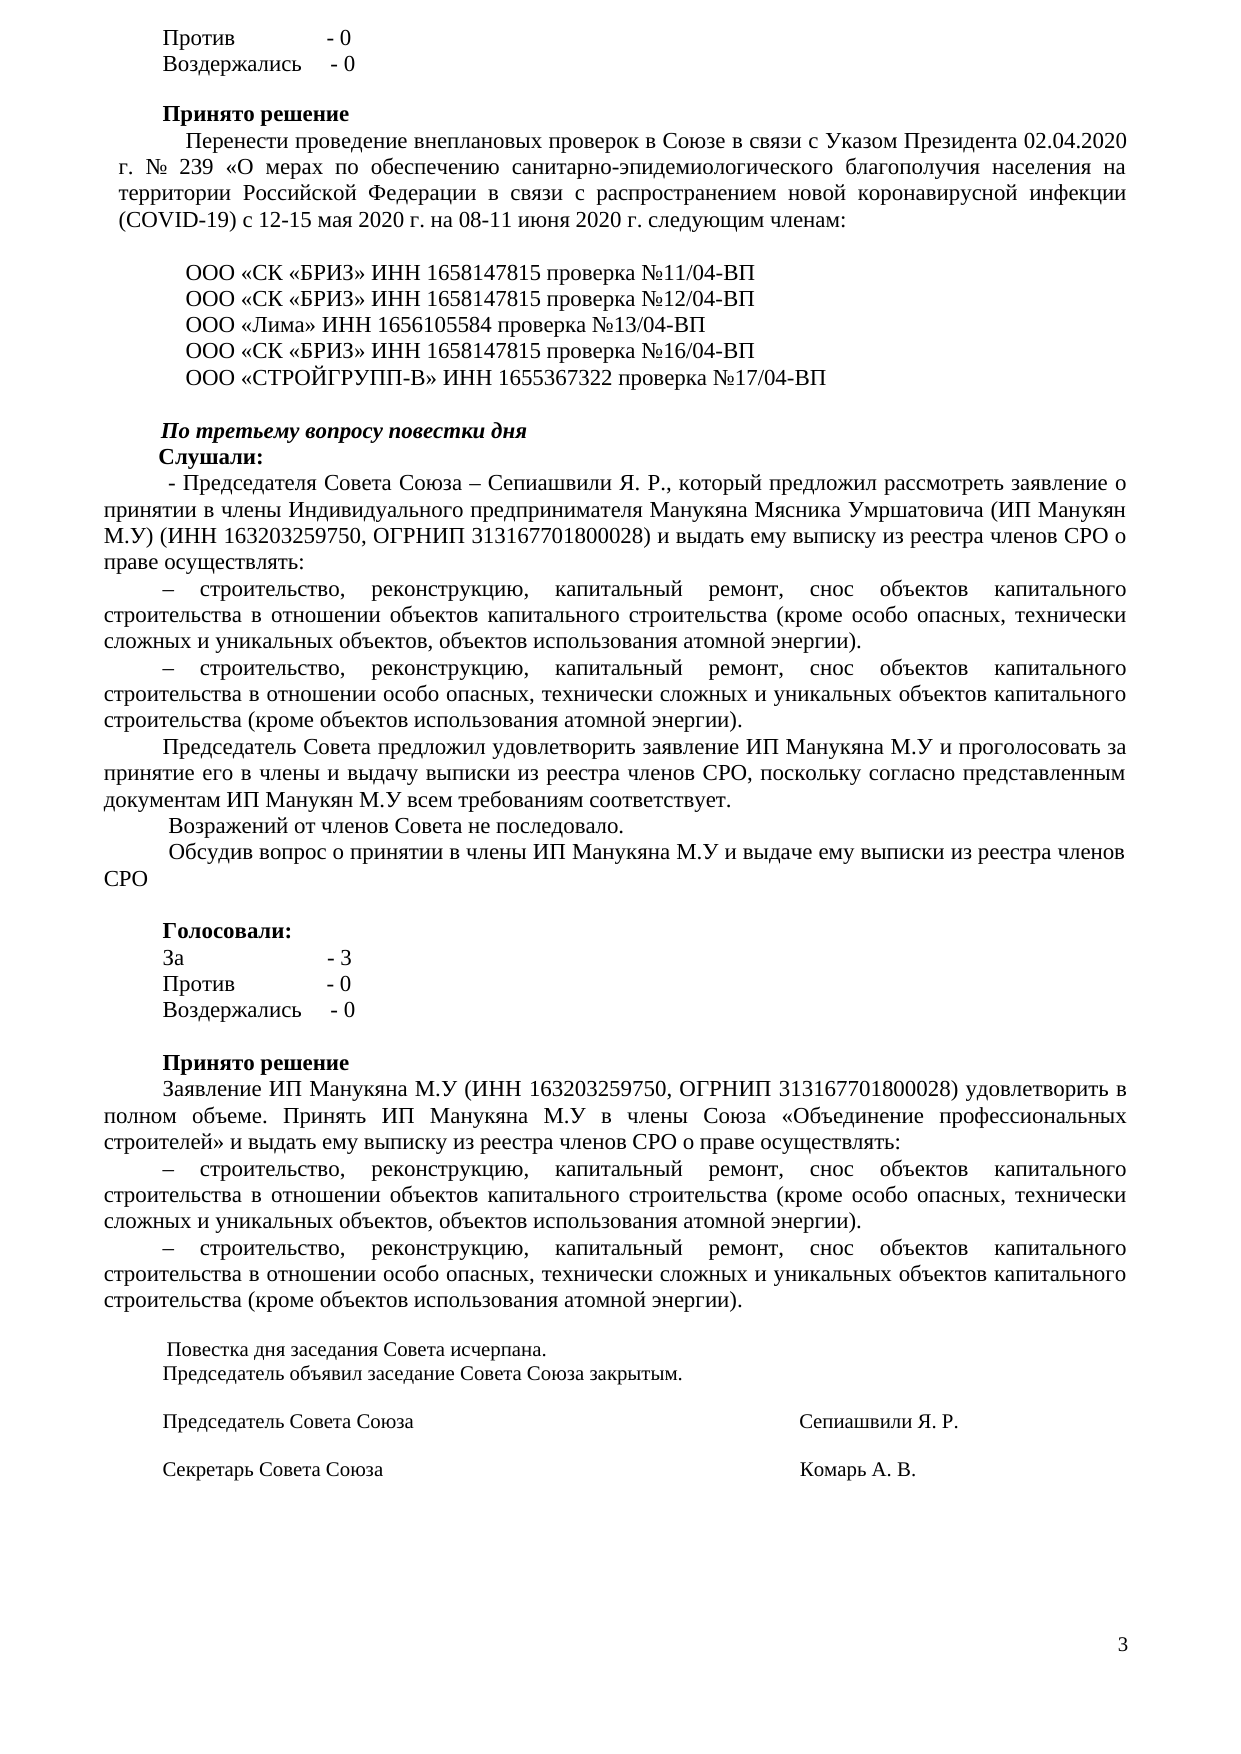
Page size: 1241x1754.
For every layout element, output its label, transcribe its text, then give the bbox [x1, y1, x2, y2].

text Возражений от членов Совета не последовало. [103, 812, 1128, 838]
text Секретарь Совета Союза Комарь А. В. [103, 1457, 1128, 1481]
text – строительство, реконструкцию, капитальный ремонт, снос объектов капитального строительства в отношении особо опасных, технически сложных и уникальных объектов капитального строительства (кроме объектов использования атомной энергии). [103, 1234, 1128, 1313]
text - Председателя Совета Союза – Сепиашвили Я. Р., который предложил рассмотреть заявление о принятии в члены Индивидуального предпринимателя Манукяна Мясника Умршатовича (ИП Манукян М.У) (ИНН 163203259750, ОГРНИП 313167701800028) и выдать ему выписку из реестра членов СРО о праве осуществлять: [103, 469, 1128, 575]
text Воздержались - 0 [103, 996, 1128, 1023]
text – строительство, реконструкцию, капитальный ремонт, снос объектов капитального строительства в отношении объектов капитального строительства (кроме особо опасных, технически сложных и уникальных объектов, объектов использования атомной энергии). [103, 1154, 1128, 1234]
list ООО «Лима» ИНН 1656105584 проверка №13/04-ВП [185, 311, 1128, 338]
text По третьему вопросу повестки дня [103, 417, 1128, 443]
list ООО «СК «БРИЗ» ИНН 1658147815 проверка №16/04-ВП [185, 338, 1128, 364]
list ООО «СТРОЙГРУПП-В» ИНН 1655367322 проверка №17/04-ВП [185, 364, 1128, 390]
text Воздержались - 0 [103, 50, 1128, 76]
text Принято решение [103, 1049, 1128, 1076]
text Повестка дня заседания Совета исчерпана. [103, 1337, 1128, 1361]
list Перенести проведение внеплановых проверок в Союзе в связи с Указом Президента 02.04.2020 г. № 239 «О мерах по обеспечению санитарно-эпидемиологического благополучия населения на территории Российской Федерации в связи с распространением новой коронавирусной инфекции (COVID-19) с 12-15 мая 2020 г. на 08-11 июня 2020 г. следующим членам: [118, 127, 1128, 232]
text Председатель Совета предложил удовлетворить заявление ИП Манукяна М.У и проголосовать за принятие его в члены и выдачу выписки из реестра членов СРО, поскольку согласно представленным документам ИП Манукян М.У всем требованиям соответствует. [103, 733, 1128, 812]
text Обсудив вопрос о принятии в члены ИП Манукяна М.У и выдаче ему выписки из реестра членов СРО [103, 838, 1128, 891]
list ООО «СК «БРИЗ» ИНН 1658147815 проверка №12/04-ВП [185, 285, 1128, 311]
text Председатель объявил заседание Совета Союза закрытым. [103, 1361, 1128, 1385]
text Слушали: [103, 443, 1128, 469]
text Заявление ИП Манукяна М.У (ИНН 163203259750, ОГРНИП 313167701800028) удовлетворить в полном объеме. Принять ИП Манукяна М.У в члены Союза «Объединение профессиональных строителей» и выдать ему выписку из реестра членов СРО о праве осуществлять: [103, 1076, 1128, 1154]
text Председатель Совета Союза Сепиашвили Я. Р. [103, 1409, 1128, 1433]
text Голосовали: [103, 917, 1128, 944]
text За - 3 [103, 944, 1128, 970]
text – строительство, реконструкцию, капитальный ремонт, снос объектов капитального строительства в отношении объектов капитального строительства (кроме особо опасных, технически сложных и уникальных объектов, объектов использования атомной энергии). [103, 575, 1128, 654]
text Против - 0 [103, 970, 1128, 996]
text Против - 0 [103, 24, 1128, 50]
text Принято решение [103, 100, 1128, 127]
list ООО «СК «БРИЗ» ИНН 1658147815 проверка №11/04-ВП [185, 258, 1128, 285]
text – строительство, реконструкцию, капитальный ремонт, снос объектов капитального строительства в отношении особо опасных, технически сложных и уникальных объектов капитального строительства (кроме объектов использования атомной энергии). [103, 654, 1128, 733]
